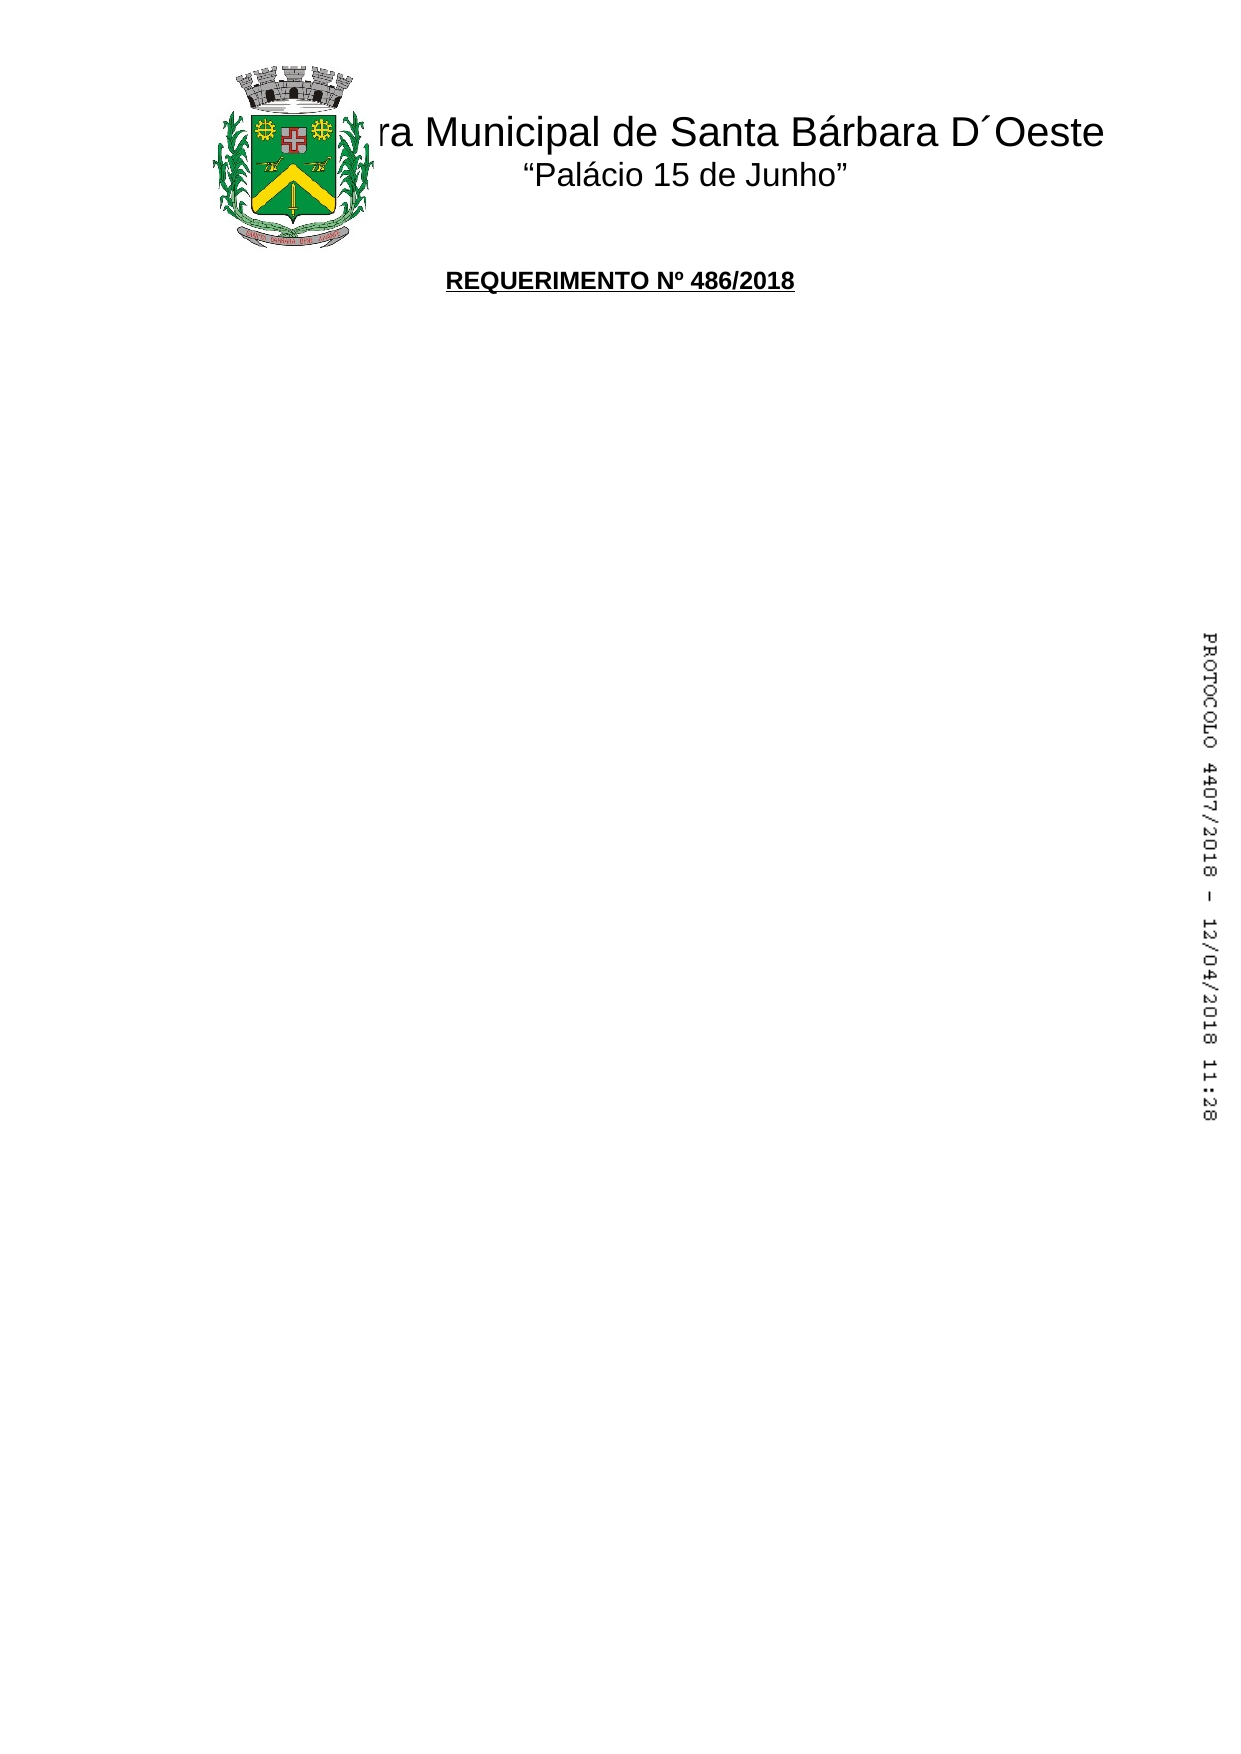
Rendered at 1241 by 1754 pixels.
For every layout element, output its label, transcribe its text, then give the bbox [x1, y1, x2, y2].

picture [212, 66, 381, 255]
title REQUERIMENTO Nº 486/2018 [177, 266, 1063, 294]
picture [1177, 629, 1241, 1125]
